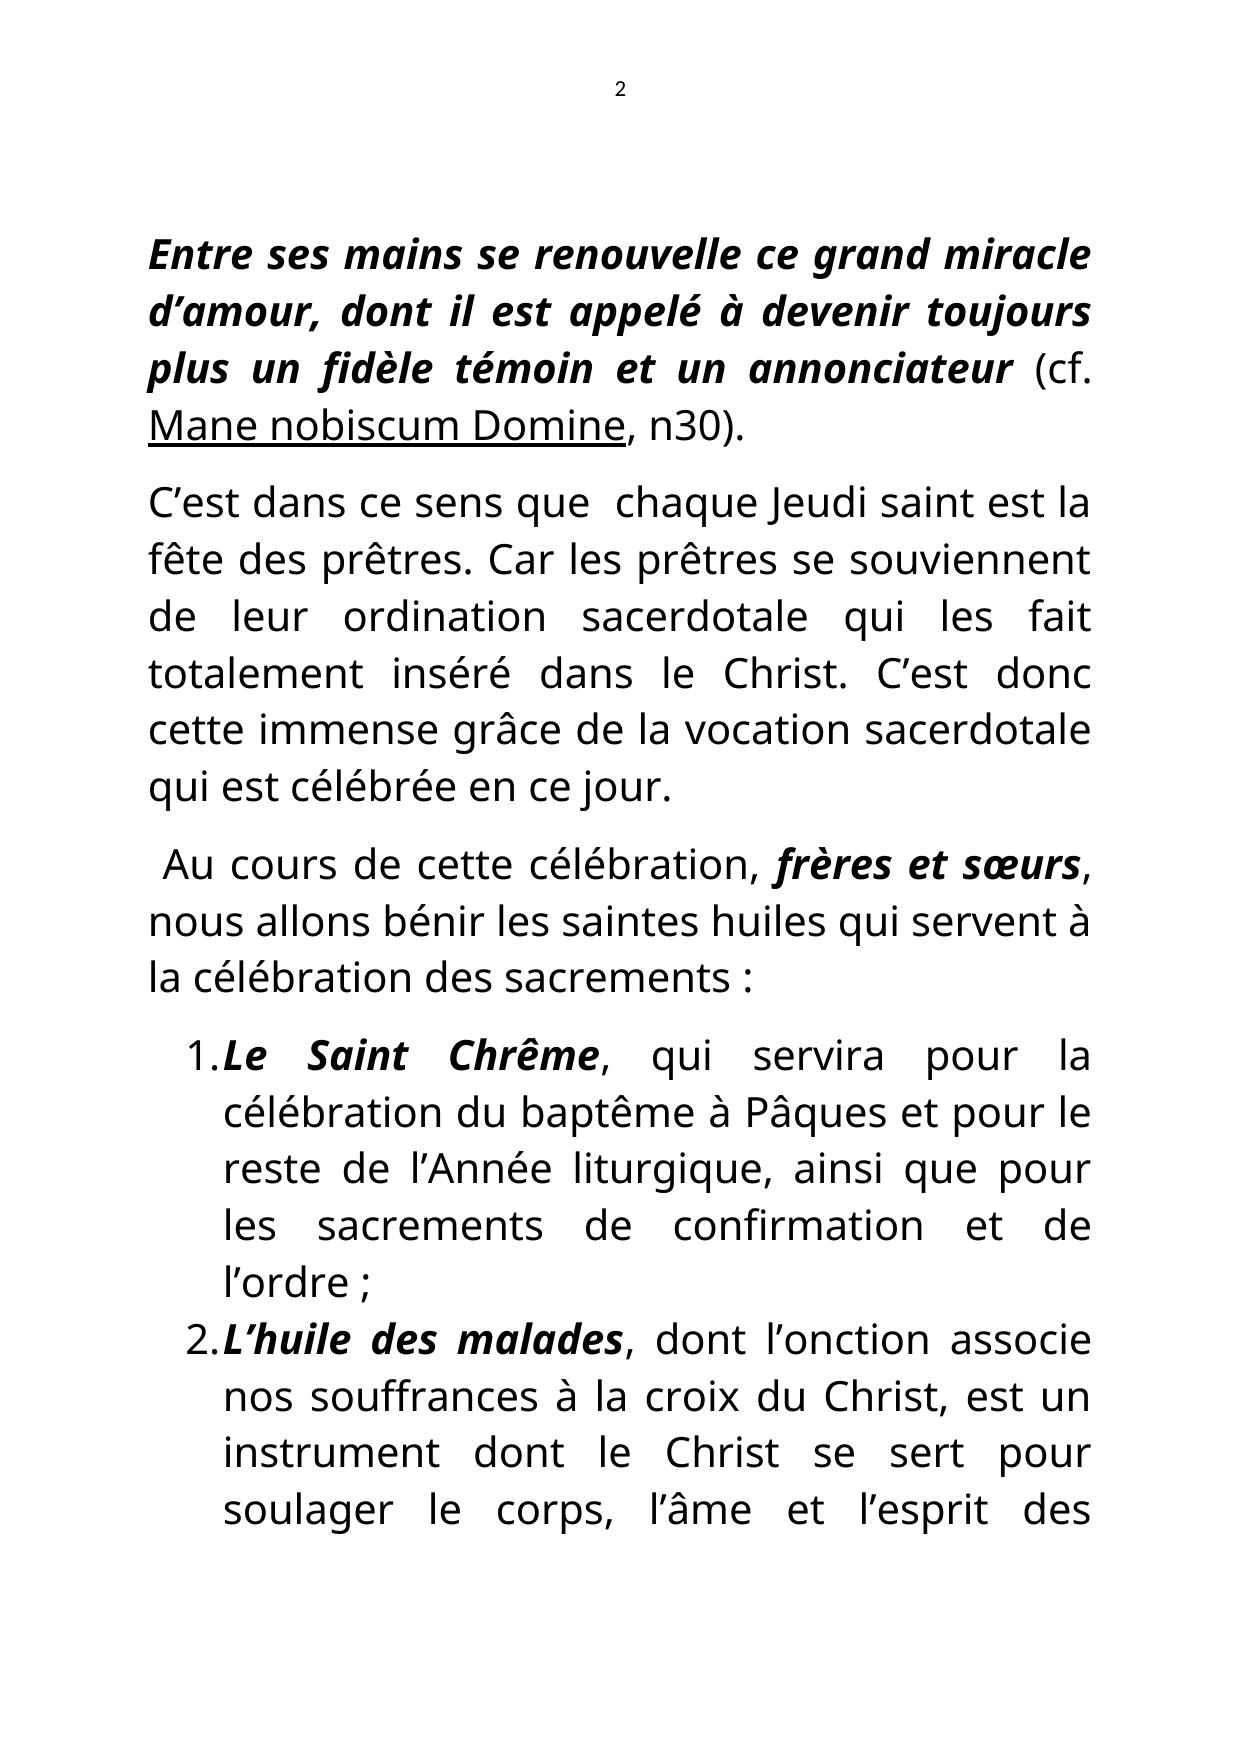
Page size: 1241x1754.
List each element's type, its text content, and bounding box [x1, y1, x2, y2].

text Entre ses mains se renouvelle ce grand miracle d’amour, dont il est appelé à devenir toujours plus un fidèle témoin et un annonciateur (cf. Mane nobiscum Domine, n30). [148, 225, 1093, 452]
text Au cours de cette célébration, frères et sœurs, nous allons bénir les saintes huiles qui servent à la célébration des sacrements : [148, 834, 1093, 1005]
list Le Saint Chrême, qui servira pour la célébration du baptême à Pâques et pour le reste de l’Année liturgique, ainsi que pour les sacrements de confirmation et de l’ordre ; [185, 1026, 1093, 1309]
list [185, 1309, 1093, 1537]
text C’est dans ce sens que chaque Jeudi saint est la fête des prêtres. Car les prêtres se souviennent de leur ordination sacerdotale qui les fait totalement inséré dans le Christ. C’est donc cette immense grâce de la vocation sacerdotale qui est célébrée en ce jour. [148, 473, 1093, 814]
